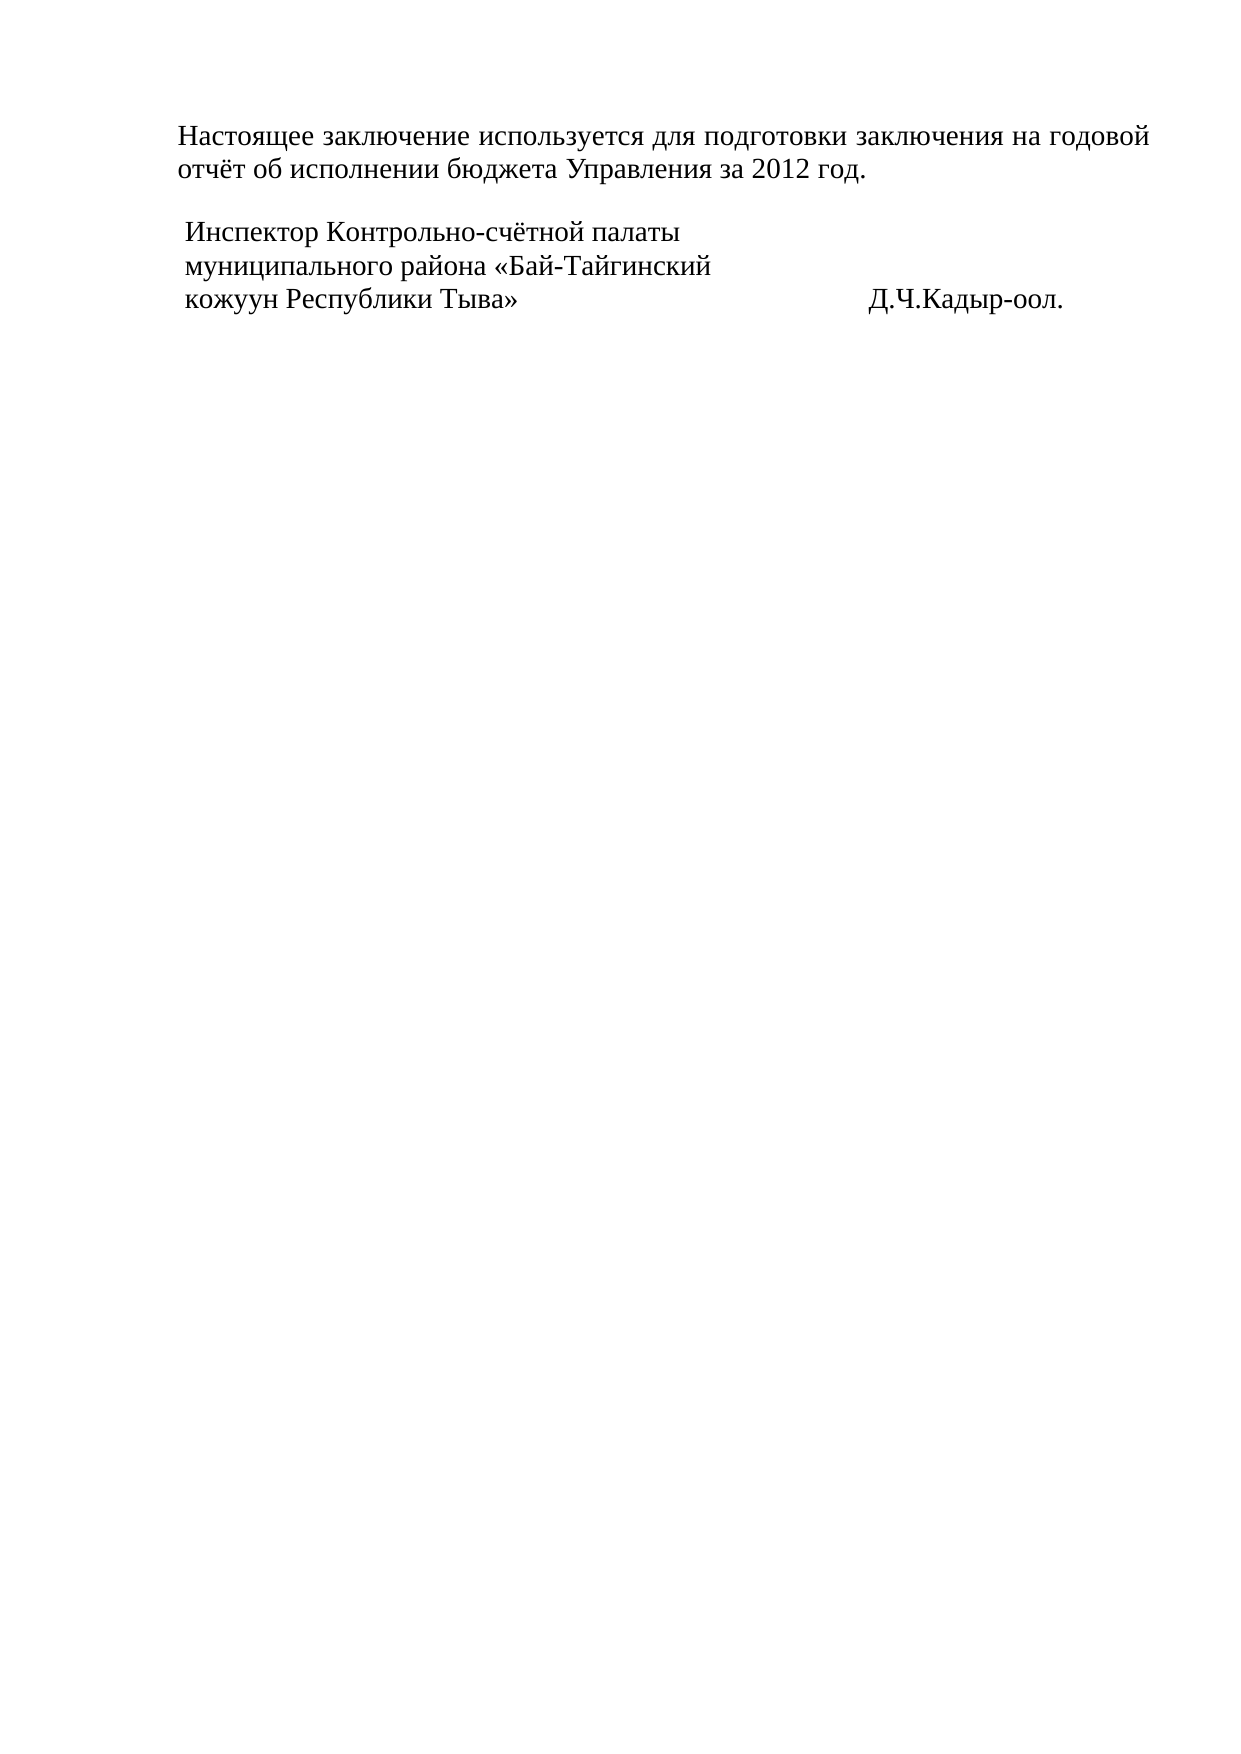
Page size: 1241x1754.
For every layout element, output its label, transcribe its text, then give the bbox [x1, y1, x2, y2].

text муниципального района «Бай-Тайгинский [177, 248, 1152, 281]
text кожуун Республики Тыва» Д.Ч.Кадыр-оол. [177, 281, 1152, 315]
text Настоящее заключение используется для подготовки заключения на годовой отчёт об исполнении бюджета Управления за 2012 год. [177, 118, 1152, 185]
text Инспектор Контрольно-счётной палаты [177, 214, 1152, 248]
